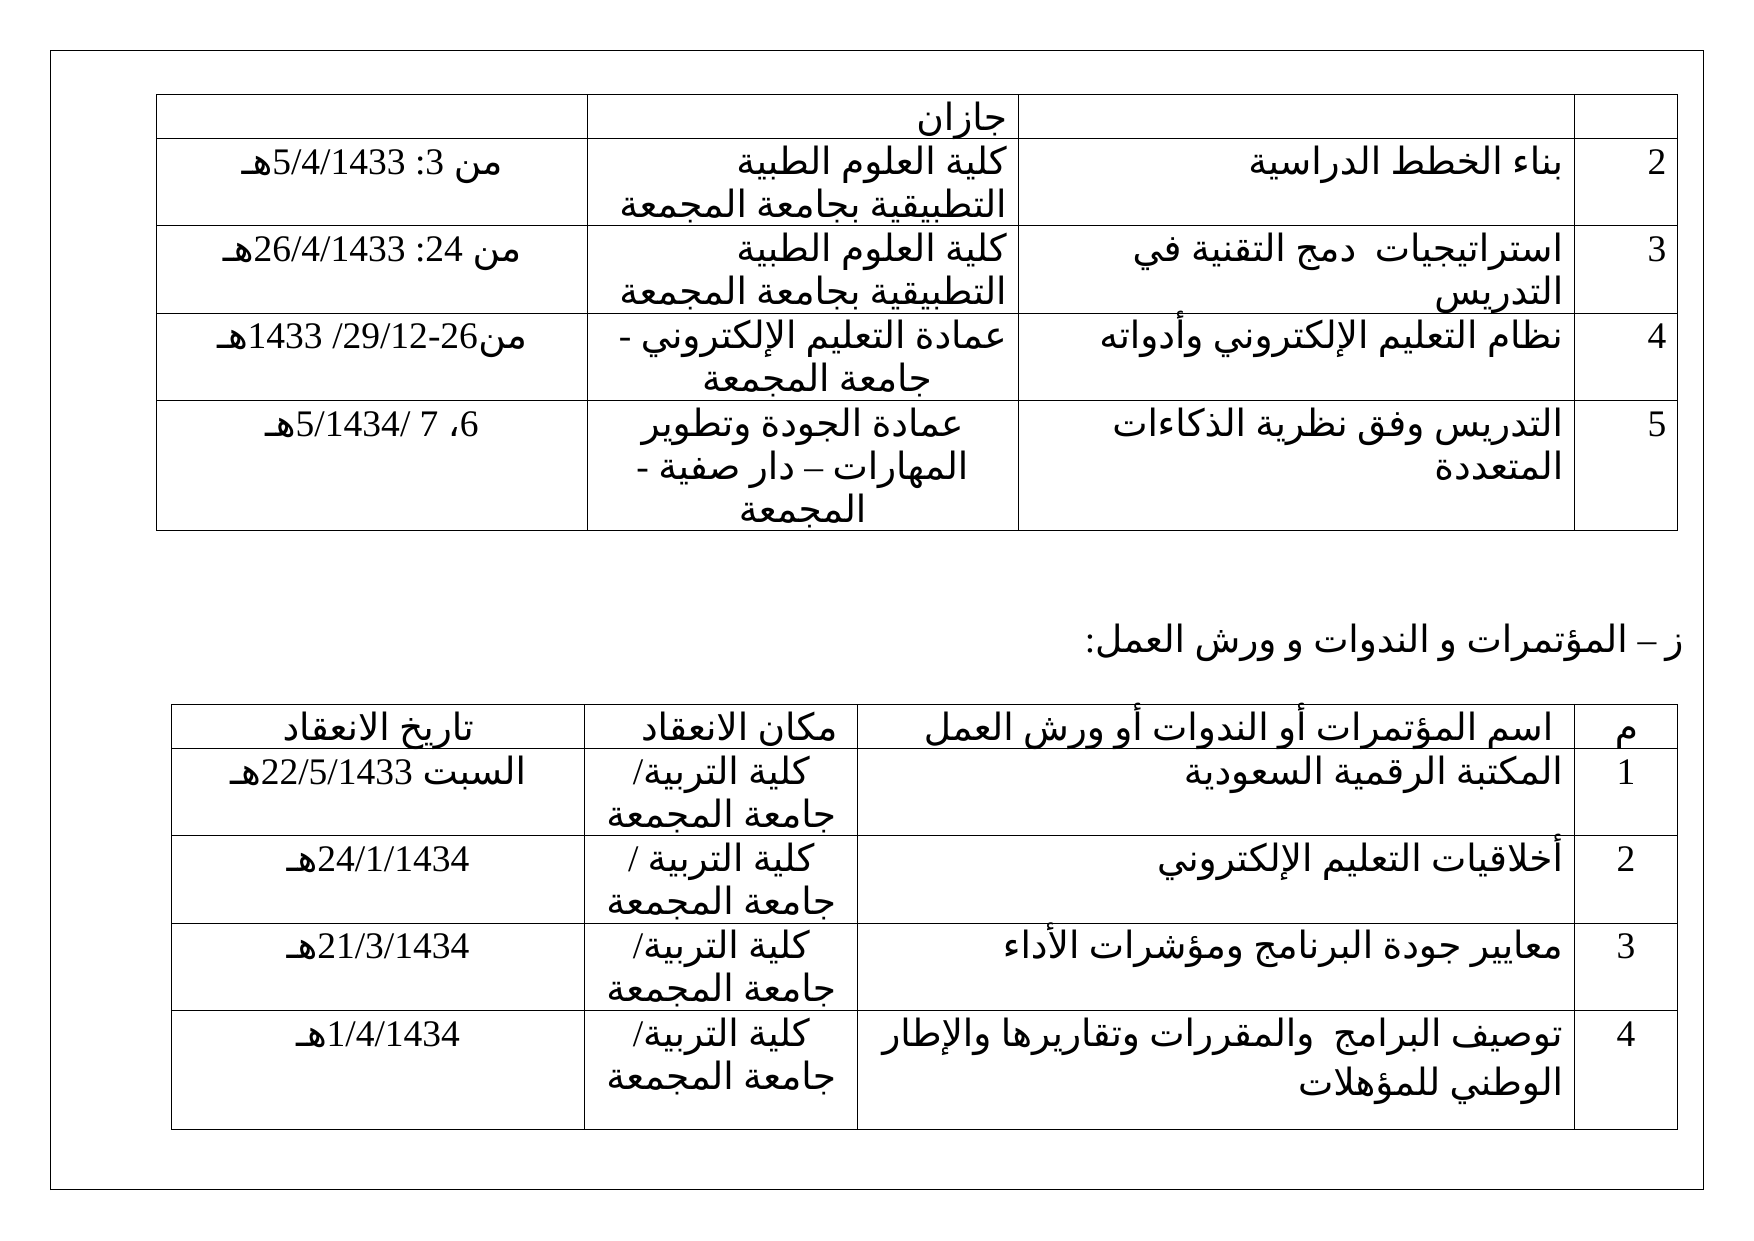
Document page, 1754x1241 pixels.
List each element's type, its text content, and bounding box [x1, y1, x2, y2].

table_cell 3 [1575, 924, 1677, 1010]
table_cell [157, 95, 587, 138]
table_cell 2 [1575, 139, 1677, 225]
table_cell كلية التربية / جامعة المجمعة [585, 836, 857, 923]
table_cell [588, 95, 1018, 138]
table_cell كلية التربية/ جامعة المجمعة [585, 749, 857, 835]
table_cell 6، 7 /5/1434هـ [157, 401, 587, 530]
text ز – المؤتمرات و الندوات و ورش العمل: [210, 618, 1684, 661]
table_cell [585, 1011, 857, 1129]
table_header مكان الانعقاد [585, 705, 857, 748]
table_cell معايير جودة البرنامج ومؤشرات الأداء [858, 924, 1574, 1010]
table_cell عمادة التعليم الإلكتروني - جامعة المجمعة [588, 314, 1018, 400]
table_cell 21/3/1434هـ [172, 924, 584, 1010]
table_cell المكتبة الرقمية السعودية [858, 749, 1574, 835]
table_cell 1/4/1434هـ [172, 1011, 584, 1129]
table_cell كلية التربية/ جامعة المجمعة [585, 924, 857, 1010]
table_cell بناء الخطط الدراسية [1019, 139, 1574, 225]
table_cell كلية العلوم الطبية التطبيقية بجامعة المجمعة [588, 139, 1018, 225]
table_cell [1019, 95, 1574, 138]
table_cell 1 [1575, 95, 1677, 138]
table_cell من26-29/12/ 1433هـ [157, 314, 587, 400]
table_cell 1 [1575, 749, 1677, 835]
table_cell 5 [1575, 401, 1677, 530]
table_cell 2 [1575, 836, 1677, 923]
table_header اسم المؤتمرات أو الندوات أو ورش العمل [858, 705, 1574, 748]
table_cell توصيف البرامج والمقررات وتقاريرها والإطار الوطني للمؤهلات [858, 1011, 1574, 1129]
table_cell أخلاقيات التعليم الإلكتروني [858, 836, 1574, 923]
table_cell استراتيجيات دمج التقنية في التدريس [1019, 226, 1574, 313]
table_cell السبت 22/5/1433هـ [172, 749, 584, 835]
table_header م [1575, 705, 1677, 748]
table_cell 3 [1575, 226, 1677, 313]
table_cell 4 [1575, 314, 1677, 400]
table_cell من 24: 26/4/1433هـ [157, 226, 587, 313]
table_cell نظام التعليم الإلكتروني وأدواته [1019, 314, 1574, 400]
table_cell من 3: 5/4/1433هـ [157, 139, 587, 225]
table_cell كلية العلوم الطبية التطبيقية بجامعة المجمعة [588, 226, 1018, 313]
table_cell التدريس وفق نظرية الذكاءات المتعددة [1019, 401, 1574, 530]
table_cell 4 [1575, 1011, 1677, 1129]
table_header تاريخ الانعقاد [172, 705, 584, 748]
table_cell عمادة الجودة وتطوير المهارات – دار صفية - المجمعة [588, 401, 1018, 530]
table_cell 24/1/1434هـ [172, 836, 584, 923]
